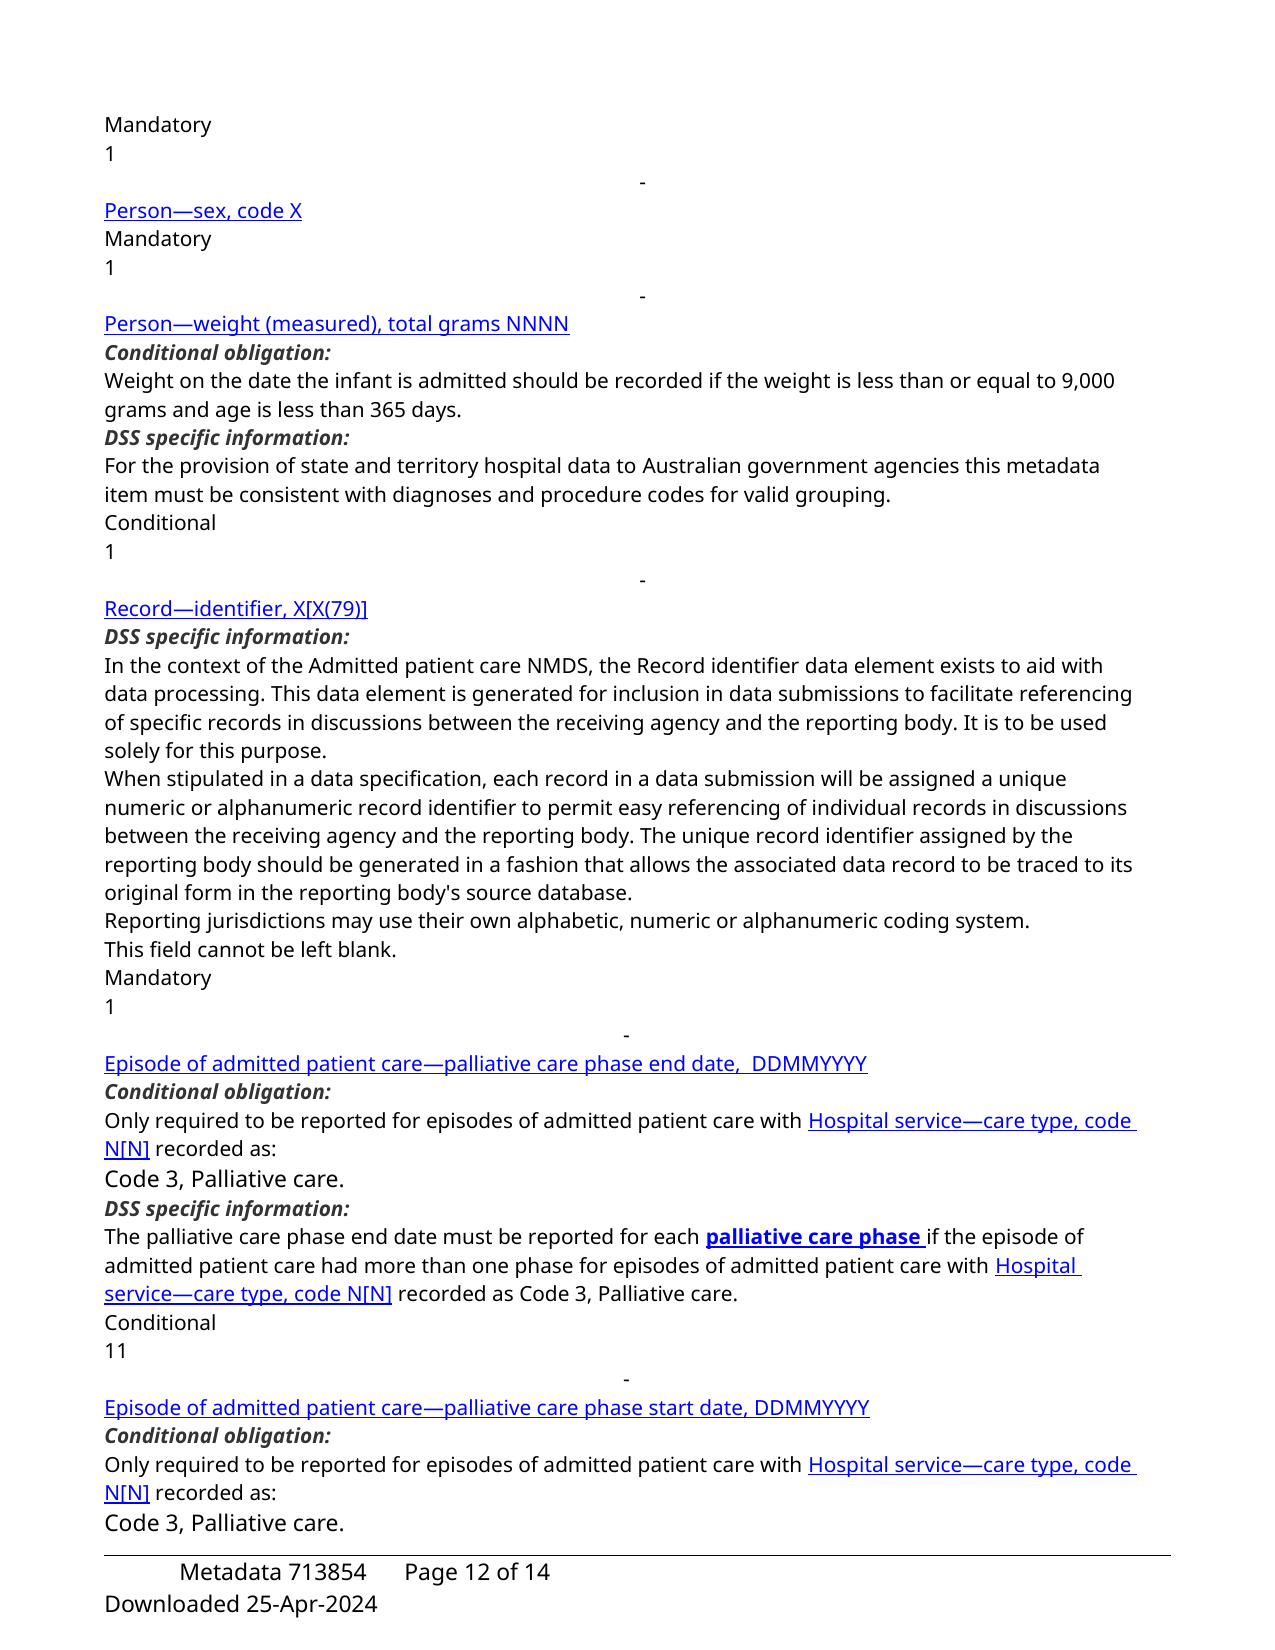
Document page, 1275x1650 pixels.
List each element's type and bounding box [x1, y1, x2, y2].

table_cell [93, 110, 1159, 1538]
